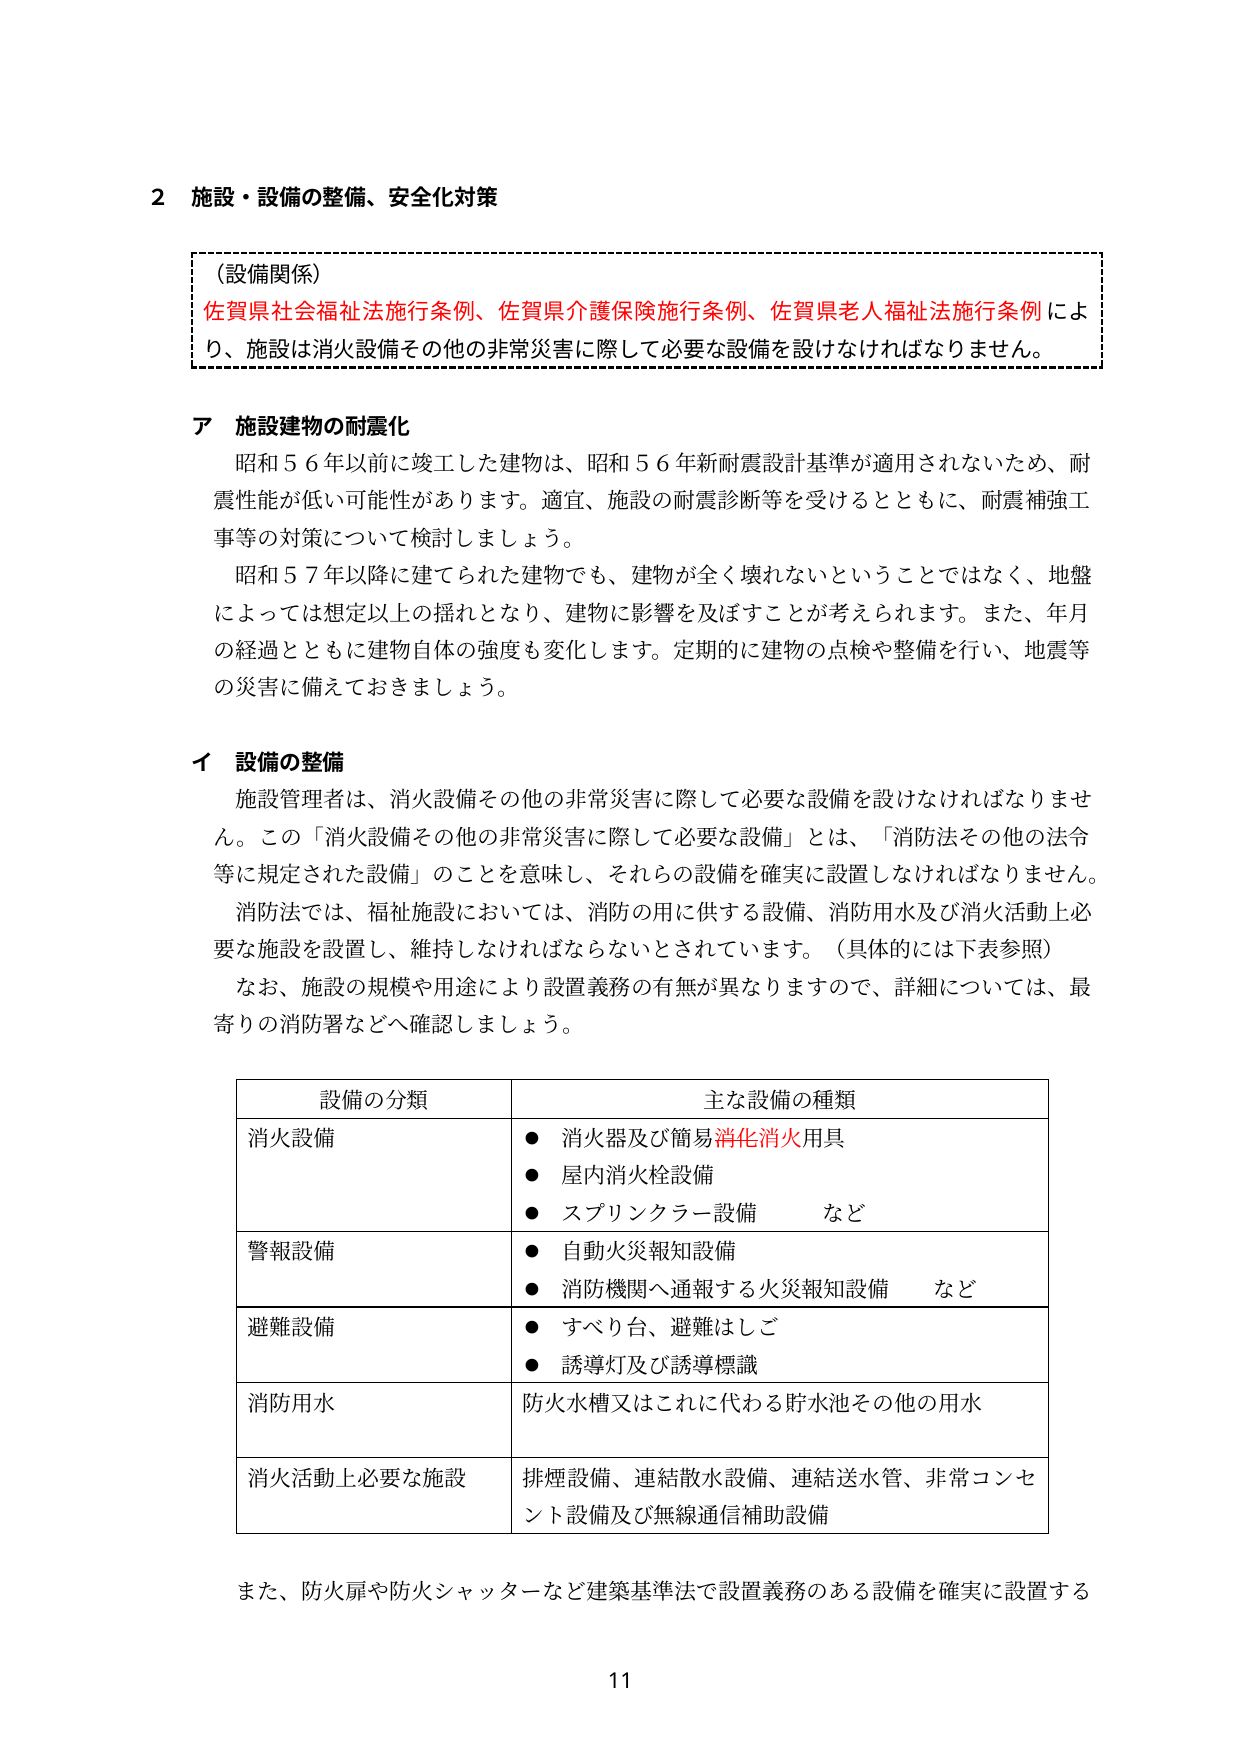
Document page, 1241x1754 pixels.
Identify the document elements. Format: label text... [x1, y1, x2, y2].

table_cell 警報設備 [237, 1232, 511, 1306]
table_cell 消火器及び簡易消化消火用具 屋内消火栓設備 スプリンクラー設備 など [512, 1119, 1048, 1231]
table_cell 自動火災報知設備 消防機関へ通報する火災報知設備 など [512, 1232, 1048, 1306]
table_cell 消火設備 [237, 1119, 511, 1231]
text ア 施設建物の耐震化 [148, 406, 1092, 443]
text 消防法では、福祉施設においては、消防の用に供する設備、消防用水及び消火活動上必要な施設を設置し、維持しなければならないとされています。（具体的には下表参照） [213, 892, 1092, 967]
table_cell 避難設備 [237, 1308, 511, 1382]
table_header （設備関係） 佐賀県社会福祉法施行条例、佐賀県介護保険施行条例、佐賀県老人福祉法施行条例により、施設は消火設備その他の非常災害に際して必要な設備を設けなければなりません。 [192, 252, 1102, 366]
table_cell 排煙設備、連結散水設備、連結送水管、非常コンセント設備及び無線通信補助設備 [512, 1458, 1048, 1533]
table_header 設備の分類 [237, 1080, 511, 1117]
text イ 設備の整備 [148, 742, 1092, 780]
text ２ 施設・設備の整備、安全化対策 [148, 177, 1092, 215]
table_cell 防火水槽又はこれに代わる貯水池その他の用水 [512, 1383, 1048, 1457]
table_cell すべり台、避難はしご 誘導灯及び誘導標識 [512, 1308, 1048, 1382]
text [213, 1572, 1092, 1609]
table_cell 消火活動上必要な施設 [237, 1458, 511, 1533]
table_header 主な設備の種類 [512, 1080, 1048, 1117]
text 昭和５６年以前に竣工した建物は、昭和５６年新耐震設計基準が適用されないため、耐震性能が低い可能性があります。適宜、施設の耐震診断等を受けるとともに、耐震補強工事等の対策について検討しましょう。 [213, 443, 1092, 555]
text なお、施設の規模や用途により設置義務の有無が異なりますので、詳細については、最寄りの消防署などへ確認しましょう。 [213, 967, 1092, 1042]
text 昭和５７年以降に建てられた建物でも、建物が全く壊れないということではなく、地盤によっては想定以上の揺れとなり、建物に影響を及ぼすことが考えられます。また、年月の経過とともに建物自体の強度も変化します。定期的に建物の点検や整備を行い、地震等の災害に備えておきましょう。 [213, 555, 1092, 705]
table_cell 消防用水 [237, 1383, 511, 1457]
text 施設管理者は、消火設備その他の非常災害に際して必要な設備を設けなければなりません。この「消火設備その他の非常災害に際して必要な設備」とは、「消防法その他の法令等に規定された設備」のことを意味し、それらの設備を確実に設置しなければなりません。 [191, 780, 1092, 892]
